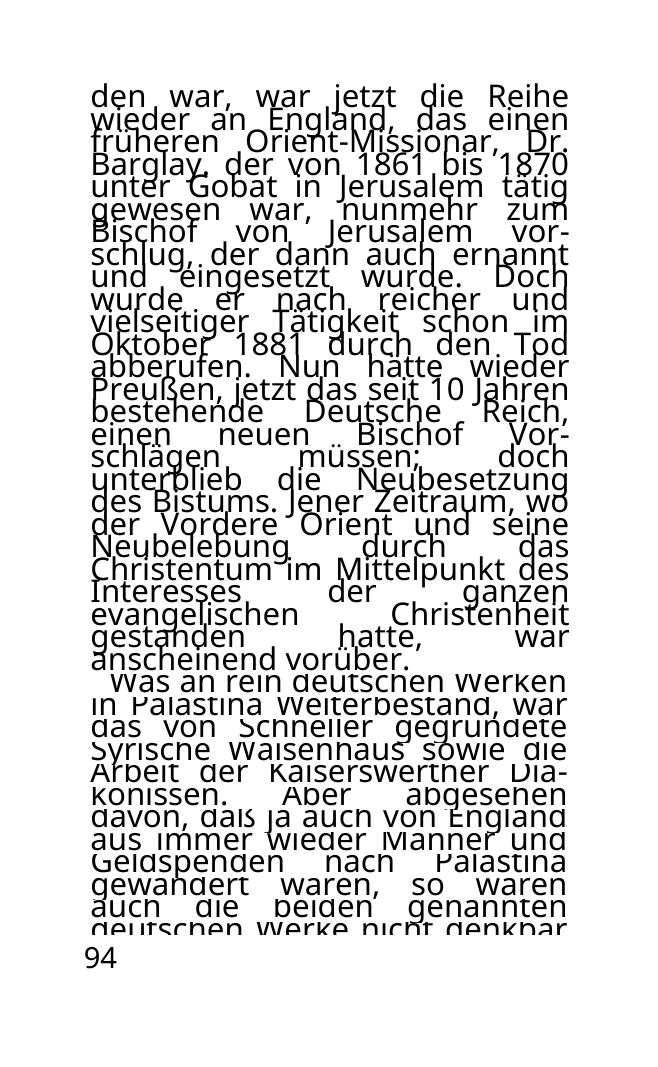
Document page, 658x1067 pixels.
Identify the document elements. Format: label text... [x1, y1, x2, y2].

text 94 [83, 946, 117, 975]
text den war, war jetzt die Reihe wieder an England, das einen früheren Orient-Missionar, Dr. Barglay. der von 1861 bis 1870 unter Gobat in Jerusalem tätig gewesen war, nunmehr zum Bischof von Jerusalem vorschlug, der dann auch ernannt und eingesetzt wurde. Doch wurde er nach reicher und vielseitiger Tätigkeit schon im Oktober 1881 durch den Tod abberufen. Nun hätte wieder Preußen, jetzt das seit 10 Jahren bestehende Deutsche Reich, einen neuen Bischof Vorschlägen müssen; doch unterblieb die Neubesetzung des Bistums. Jener Zeitraum, wo der Vordere Orient und seine Neubelebung durch das Christentum im Mittelpunkt des Interesses der ganzen evangelischen Christenheit gestanden hatte, war anscheinend vorüber. [90, 90, 570, 675]
text Was an rein deutschen Werken in Palästina Weiterbestand, war das von Schneller gegründete Syrische Waisenhaus sowie die Arbeit der Kaiserswerther Diakonissen. Aber abgesehen davon, daß ja auch von England aus immer wieder Männer und Geldspenden nach Palästina gewandert waren, so wären auch die beiden genannten deutschen Werke nicht denkbar gewesen ohne Gobats Wirksamkeit in Jerusalem. — [90, 675, 568, 935]
